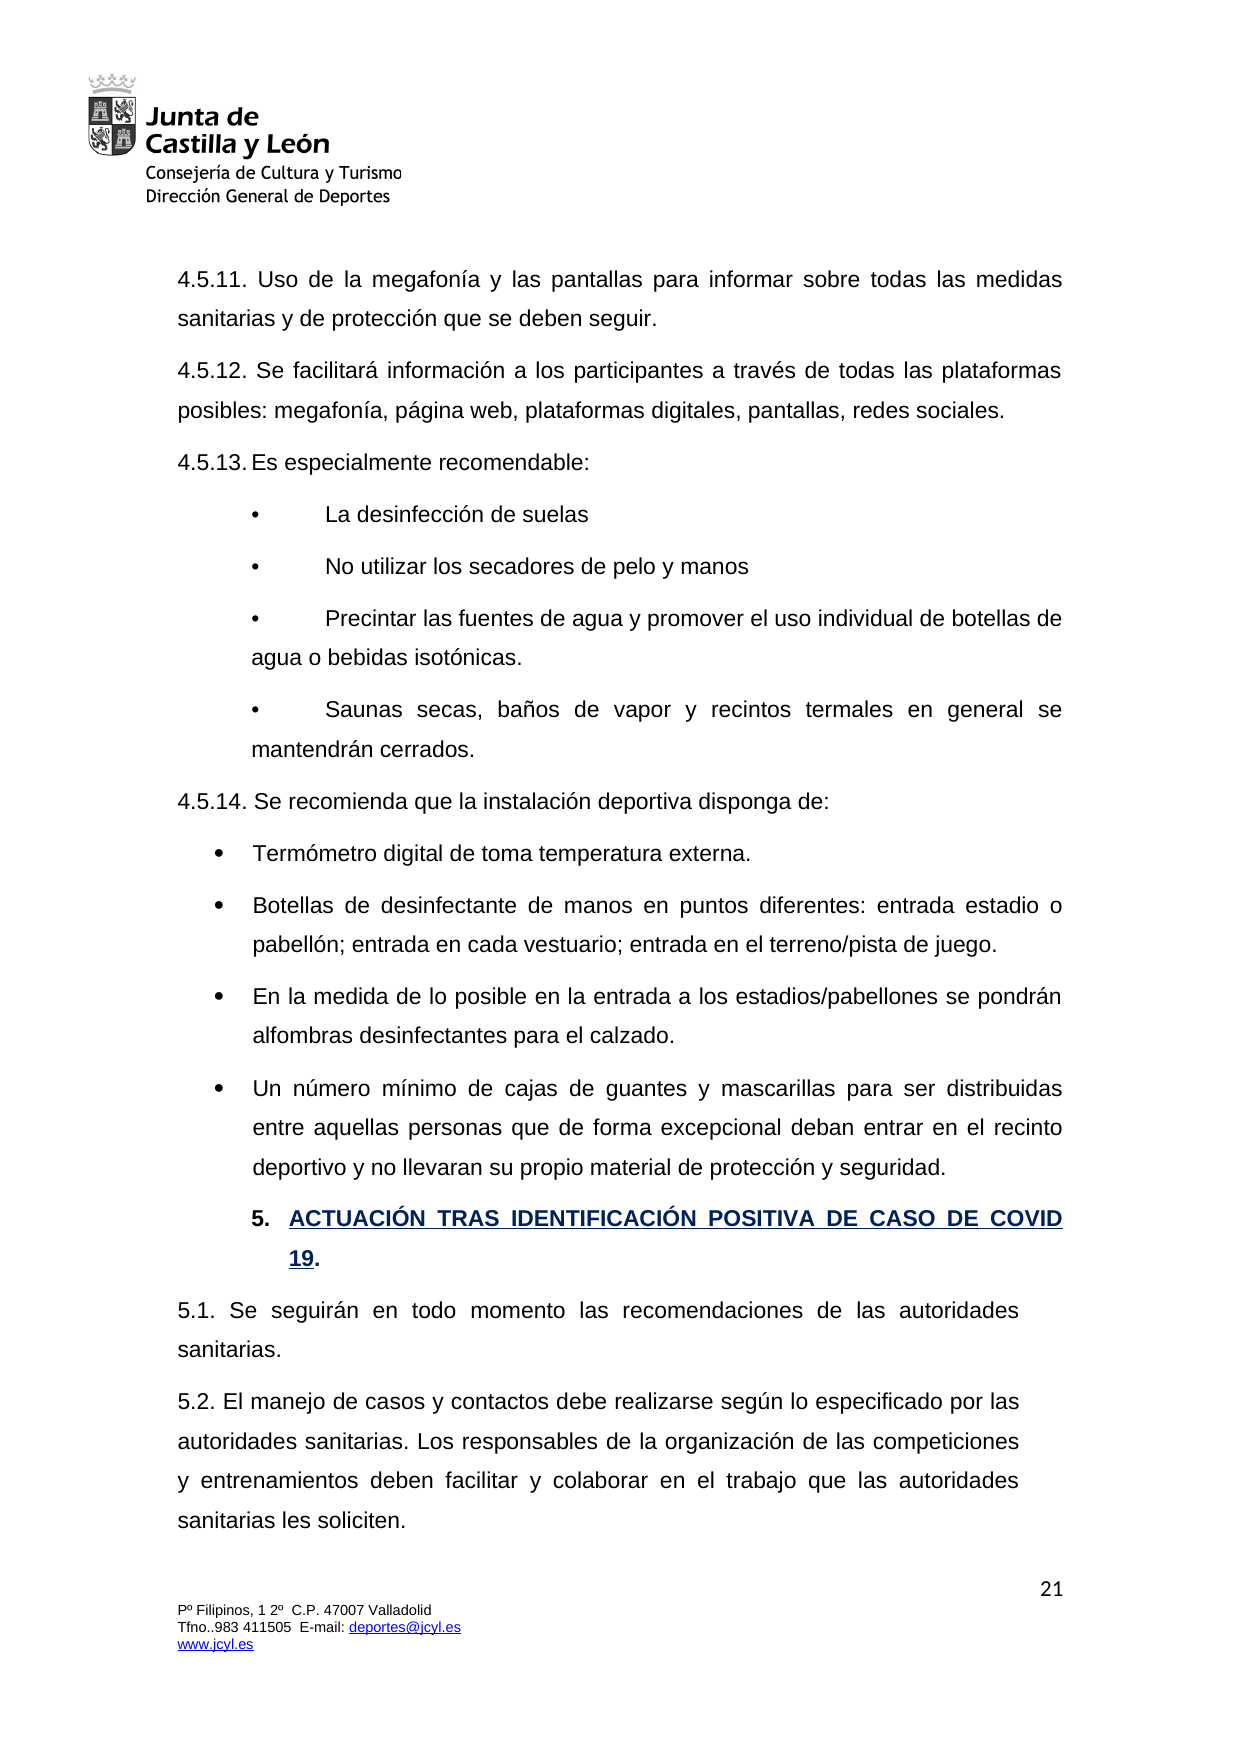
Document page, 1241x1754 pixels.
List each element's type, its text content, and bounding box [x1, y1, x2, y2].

list Un número mínimo de cajas de guantes y mascarillas para ser distribuidas entre aquellas personas que de forma excepcional deban entrar en el recinto deportivo y no llevaran su propio material de protección y seguridad. [215, 1074, 1063, 1180]
text 4.5.12. Se facilitará información a los participantes a través de todas las plataformas posibles: megafonía, página web, plataformas digitales, pantallas, redes sociales. [177, 357, 1063, 423]
text 5.1. Se seguirán en todo momento las recomendaciones de las autoridades sanitarias. [177, 1297, 1019, 1363]
list Botellas de desinfectante de manos en puntos diferentes: entrada estadio o pabellón; entrada en cada vestuario; entrada en el terreno/pista de juego. [215, 892, 1063, 957]
text • La desinfección de suelas [251, 501, 1063, 527]
text 4.5.14. Se recomienda que la instalación deportiva disponga de: [177, 788, 1063, 814]
text • No utilizar los secadores de pelo y manos [251, 553, 1063, 579]
text 4.5.11. Uso de la megafonía y las pantallas para informar sobre todas las medidas sanitarias y de protección que se deben seguir. [177, 266, 1063, 332]
text • Precintar las fuentes de agua y promover el uso individual de botellas de agua o bebidas isotónicas. [251, 605, 1063, 671]
text 4.5.13. Es especialmente recomendable: [177, 449, 1063, 475]
text • Saunas secas, baños de vapor y recintos termales en general se mantendrán cerrados. [251, 696, 1063, 762]
list En la medida de lo posible en la entrada a los estadios/pabellones se pondrán alfombras desinfectantes para el calzado. [215, 983, 1063, 1049]
text 5.2. El manejo de casos y contactos debe realizarse según lo especificado por las autoridades sanitarias. Los responsables de la organización de las competiciones y entrenamientos deben facilitar y colaborar en el trabajo que las autoridades sanitarias les soliciten. [177, 1388, 1020, 1533]
picture [88, 73, 402, 206]
list ACTUACIÓN TRAS IDENTIFICACIÓN POSITIVA DE CASO DE COVID 19. [251, 1205, 1063, 1271]
list Termómetro digital de toma temperatura externa. [215, 839, 1063, 866]
